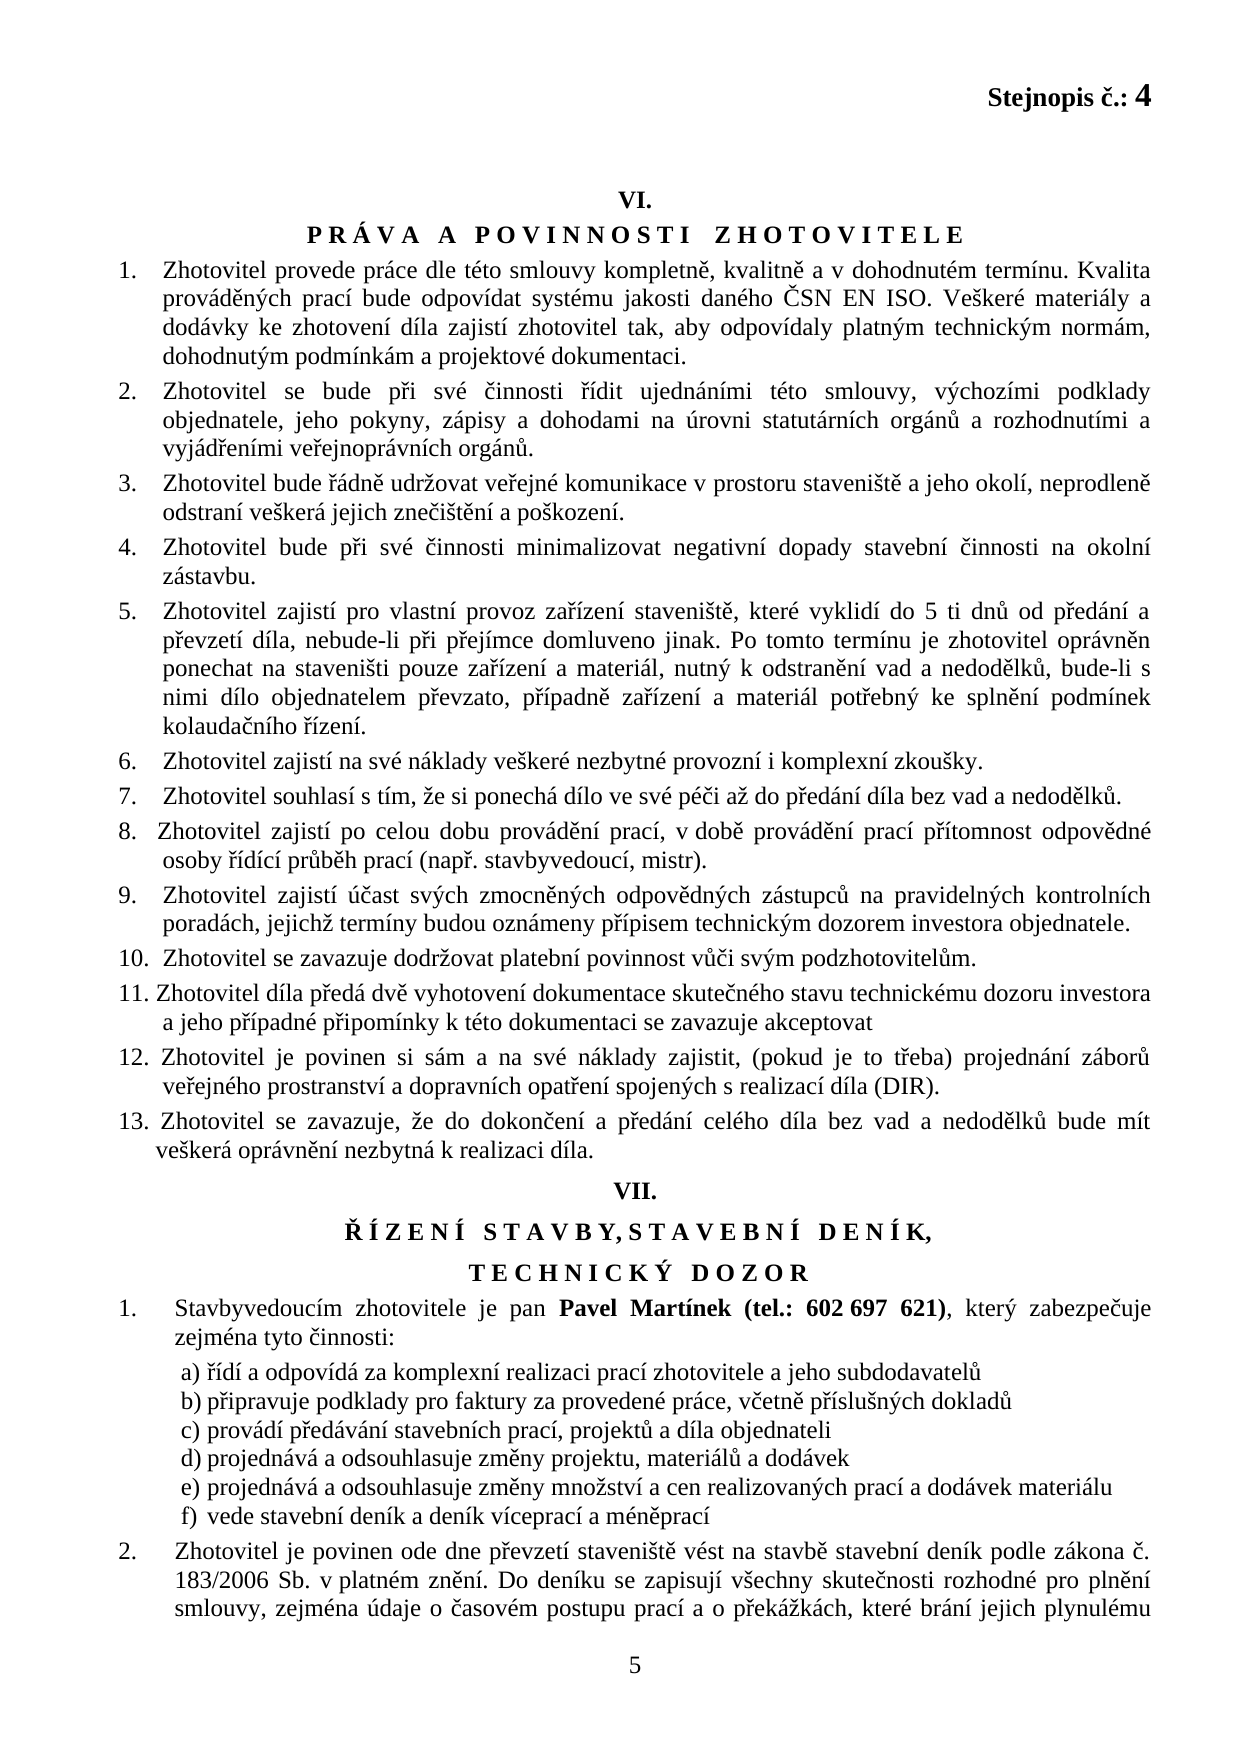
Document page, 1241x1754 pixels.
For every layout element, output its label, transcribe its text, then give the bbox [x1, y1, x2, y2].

list 7. Zhotovitel souhlasí s tím, že si ponechá dílo ve své péči až do předání díla bez vad a nedodělků. [118, 781, 1152, 810]
list VII. [118, 1176, 1152, 1205]
list 1. Zhotovitel provede práce dle této smlouvy kompletně, kvalitně a v dohodnutém termínu. Kvalita prováděných prací bude odpovídat systému jakosti daného ČSN EN ISO. Veškeré materiály a dodávky ke zhotovení díla zajistí zhotovitel tak, aby odpovídaly platným technickým normám, dohodnutým podmínkám a projektové dokumentaci. [118, 255, 1152, 370]
list Ř Í Z E N Í S T A V B Y, S T A V E B N Í D E N Í K, [118, 1217, 1152, 1246]
list b) připravuje podklady pro faktury za provedené práce, včetně příslušných dokladů [174, 1386, 1152, 1415]
list 13. Zhotovitel se zavazuje, že do dokončení a předání celého díla bez vad a nedodělků bude mít veškerá oprávnění nezbytná k realizaci díla. [118, 1106, 1152, 1163]
list 5. Zhotovitel zajistí pro vlastní provoz zařízení staveniště, které vyklidí do 5 ti dnů od předání a převzetí díla, nebude-li při přejímce domluveno jinak. Po tomto termínu je zhotovitel oprávněn ponechat na staveništi pouze zařízení a materiál, nutný k odstranění vad a nedodělků, bude-li s nimi dílo objednatelem převzato, případně zařízení a materiál potřebný ke splnění podmínek kolaudačního řízení. [118, 596, 1152, 740]
list d) projednává a odsouhlasuje změny projektu, materiálů a dodávek [174, 1443, 1152, 1472]
list 6. Zhotovitel zajistí na své náklady veškeré nezbytné provozní i komplexní zkoušky. [118, 746, 1152, 775]
list f) vede stavební deník a deník víceprací a méněprací [174, 1501, 1152, 1530]
list 10. Zhotovitel se zavazuje dodržovat platební povinnost vůči svým podzhotovitelům. [118, 943, 1152, 972]
list 3. Zhotovitel bude řádně udržovat veřejné komunikace v prostoru staveniště a jeho okolí, neprodleně odstraní veškerá jejich znečištění a poškození. [118, 468, 1152, 526]
list 4. Zhotovitel bude při své činnosti minimalizovat negativní dopady stavební činnosti na okolní zástavbu. [118, 532, 1152, 590]
list 1. Stavbyvedoucím zhotovitele je pan Pavel Martínek (tel.: 602 697 621), který zabezpečuje zejména tyto činnosti: [118, 1293, 1152, 1351]
list 8. Zhotovitel zajistí po celou dobu provádění prací, v době provádění prací přítomnost odpovědné osoby řídící průběh prací (např. stavbyvedoucí, mistr). [118, 816, 1152, 873]
list T E C H N I C K Ý D O Z O R [118, 1258, 1152, 1287]
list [118, 1536, 1152, 1622]
list 9. Zhotovitel zajistí účast svých zmocněných odpovědných zástupců na pravidelných kontrolních poradách, jejichž termíny budou oznámeny přípisem technickým dozorem investora objednatele. [118, 880, 1152, 937]
list e) projednává a odsouhlasuje změny množství a cen realizovaných prací a dodávek materiálu [174, 1472, 1152, 1501]
list P R Á V A A P O V I N N O S T I Z H O T O V I T E L E [118, 220, 1152, 248]
list a) řídí a odpovídá za komplexní realizaci prací zhotovitele a jeho subdodavatelů [174, 1357, 1152, 1386]
list VI. [118, 185, 1152, 213]
list c) provádí předávání stavebních prací, projektů a díla objednateli [174, 1415, 1152, 1443]
list 11. Zhotovitel díla předá dvě vyhotovení dokumentace skutečného stavu technickému dozoru investora a jeho případné připomínky k této dokumentaci se zavazuje akceptovat [118, 978, 1152, 1036]
list 12. Zhotovitel je povinen si sám a na své náklady zajistit, (pokud je to třeba) projednání záborů veřejného prostranství a dopravních opatření spojených s realizací díla (DIR). [118, 1042, 1152, 1100]
list 2. Zhotovitel se bude při své činnosti řídit ujednáními této smlouvy, výchozími podklady objednatele, jeho pokyny, zápisy a dohodami na úrovni statutárních orgánů a rozhodnutími a vyjádřeními veřejnoprávních orgánů. [118, 376, 1152, 462]
